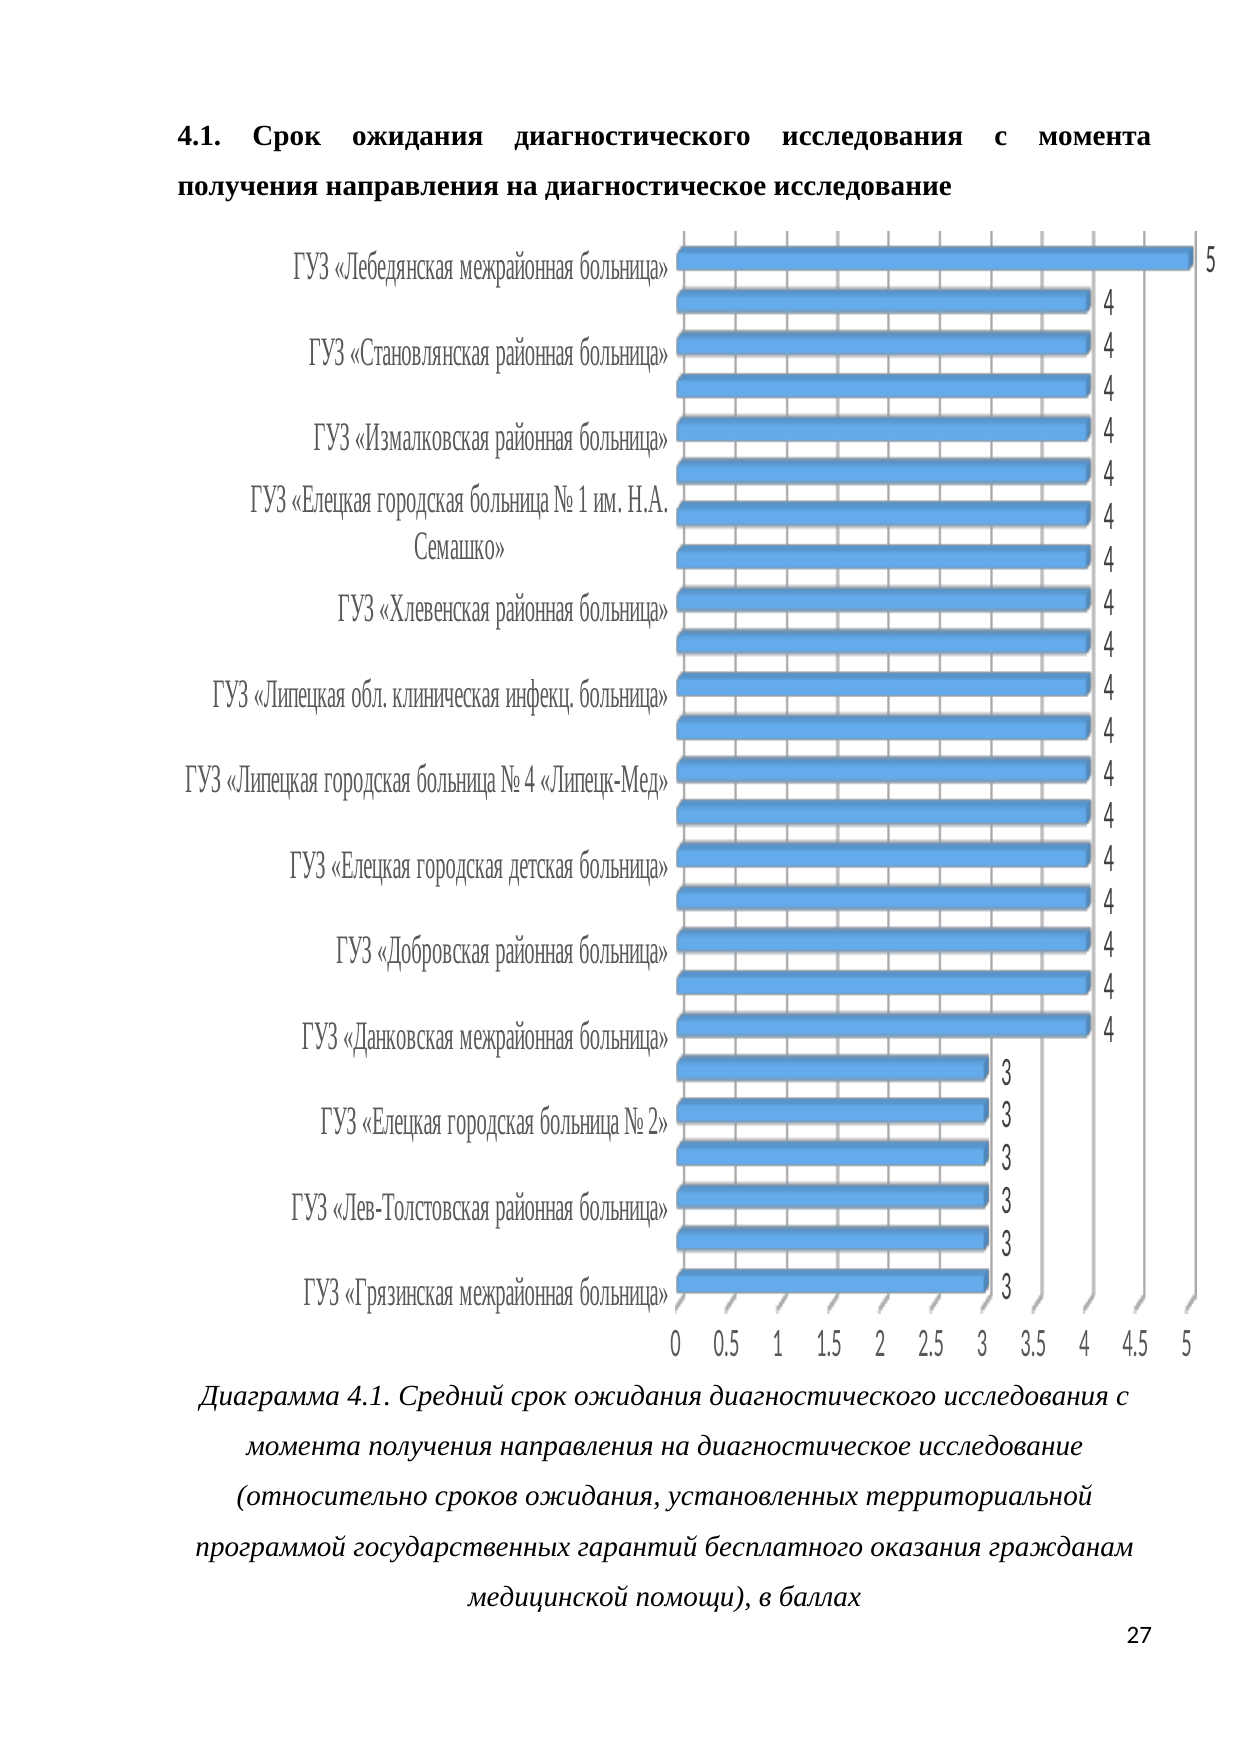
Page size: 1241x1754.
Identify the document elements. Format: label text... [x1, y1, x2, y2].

text 4.1. Срок ожидания диагностического исследования с момента получения направления на диагностическое исследование [177, 118, 1152, 202]
text Диаграмма 4.1. Средний срок ожидания диагностического исследования с момента получения направления на диагностическое исследование (относительно сроков ожидания, установленных территориальной программой государственных гарантий бесплатного оказания гражданам медицинской помощи), в баллах [177, 1378, 1152, 1612]
